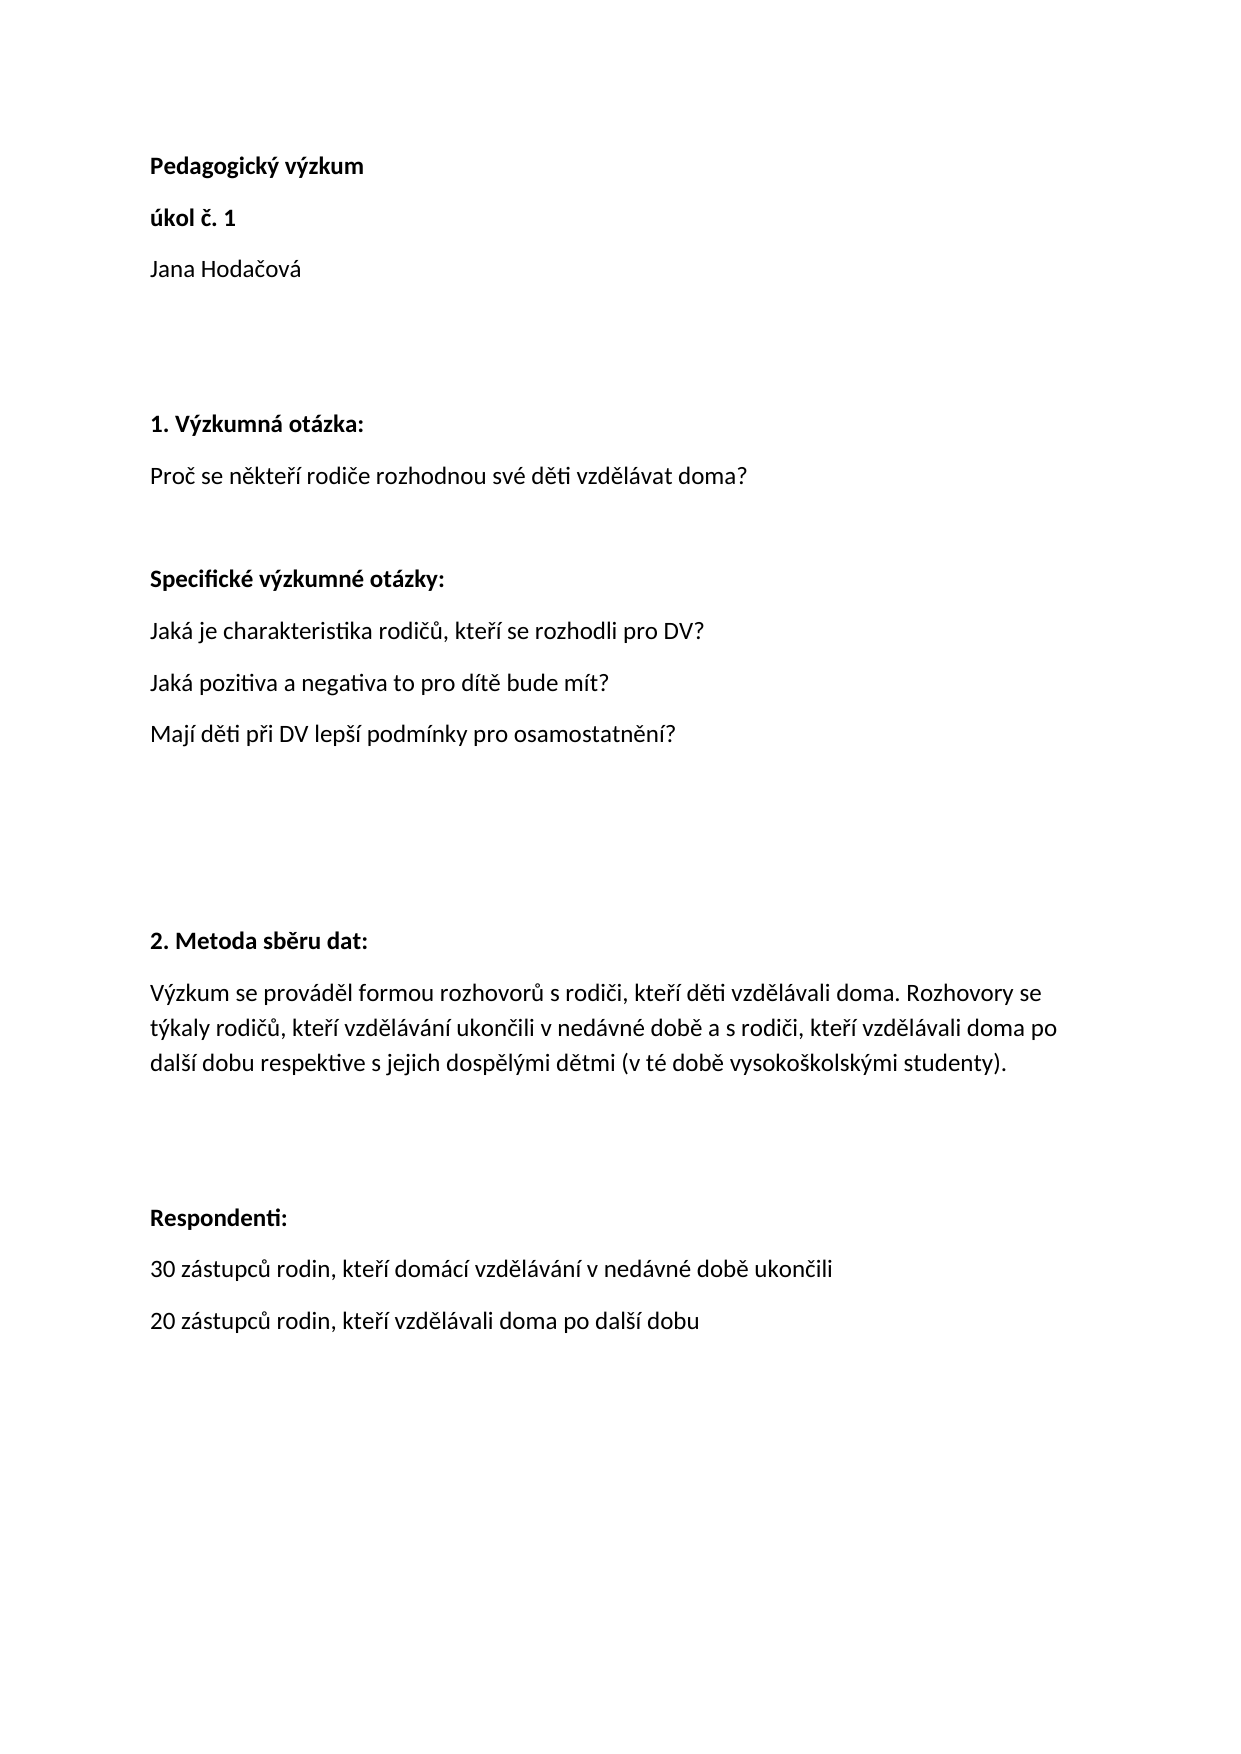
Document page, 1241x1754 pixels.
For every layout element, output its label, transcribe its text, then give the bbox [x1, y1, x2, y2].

text Respondenti: [150, 1202, 1090, 1232]
text Výzkum se prováděl formou rozhovorů s rodiči, kteří děti vzdělávali doma. Rozhovory se týkaly rodičů, kteří vzdělávání ukončili v nedávné době a s rodiči, kteří vzdělávali doma po další dobu respektive s jejich dospělými dětmi (v té době vysokoškolskými studenty). [150, 977, 1090, 1077]
text Mají děti při DV lepší podmínky pro osamostatnění? [150, 718, 1090, 749]
text Jaká pozitiva a negativa to pro dítě bude mít? [150, 667, 1090, 697]
text 30 zástupců rodin, kteří domácí vzdělávání v nedávné době ukončili [150, 1253, 1090, 1284]
text Proč se někteří rodiče rozhodnou své děti vzdělávat doma? [150, 460, 1090, 491]
text 20 zástupců rodin, kteří vzdělávali doma po další dobu [150, 1305, 1090, 1336]
text Pedagogický výzkum [150, 150, 1090, 181]
text Jaká je charakteristika rodičů, kteří se rozhodli pro DV? [150, 615, 1090, 646]
text úkol č. 1 [150, 202, 1090, 232]
text Specifické výzkumné otázky: [150, 563, 1090, 594]
text 2. Metoda sběru dat: [150, 925, 1090, 956]
text Jana Hodačová [150, 253, 1090, 284]
text 1. Výzkumná otázka: [150, 408, 1090, 439]
